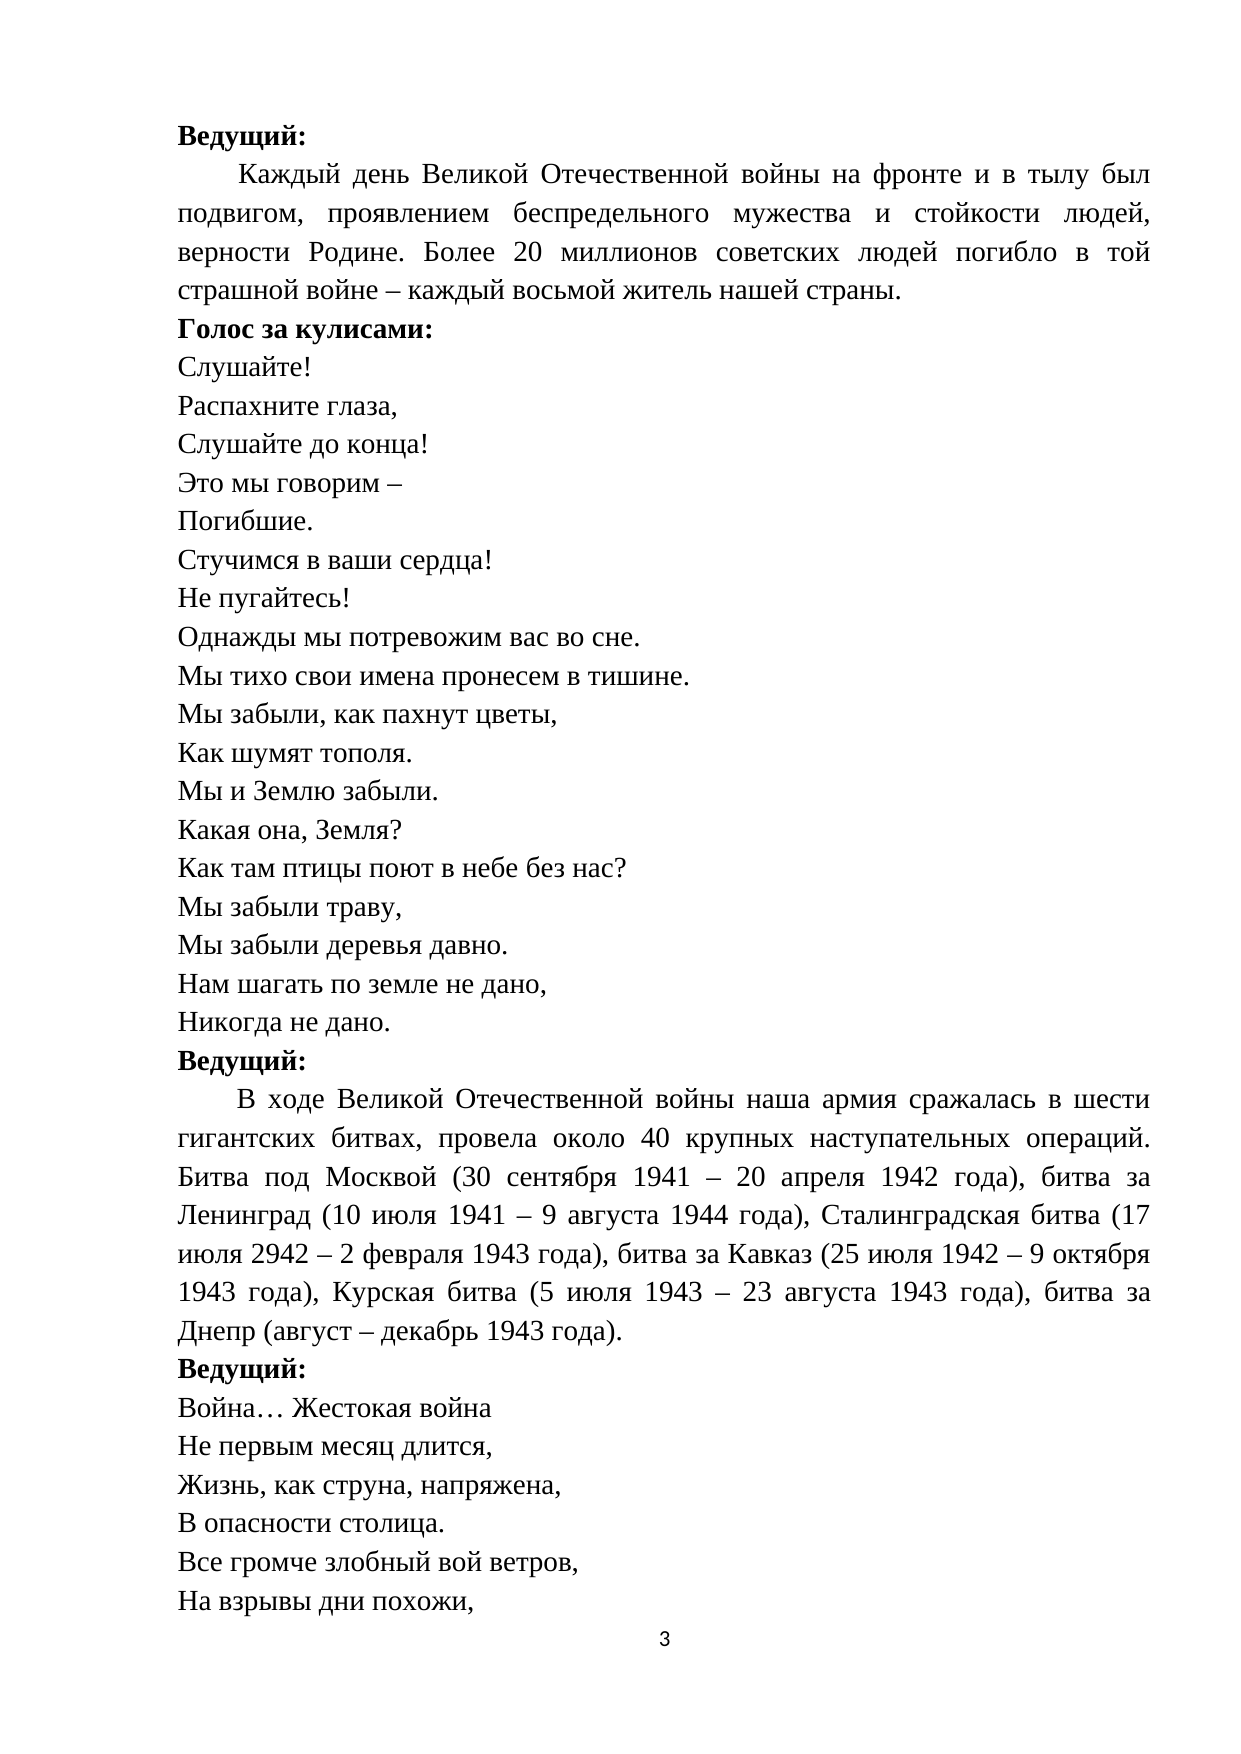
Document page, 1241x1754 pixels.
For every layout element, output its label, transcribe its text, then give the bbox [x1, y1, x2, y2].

text Однажды мы потревожим вас во сне. [177, 619, 1152, 653]
text Распахните глаза, [177, 388, 1152, 421]
text Какая она, Земля? [177, 812, 1152, 845]
text Не пугайтесь! [177, 581, 1152, 614]
text На взрывы дни похожи, [177, 1583, 1152, 1616]
text Мы забыли траву, [177, 889, 1152, 922]
text Никогда не дано. [177, 1004, 1152, 1038]
text Голос за кулисами: [177, 311, 1152, 344]
text Ведущий: [177, 1043, 1152, 1077]
text В ходе Великой Отечественной войны наша армия сражалась в шести гигантских битвах, провела около 40 крупных наступательных операций. Битва под Москвой (30 сентября 1941 – 20 апреля 1942 года), битва за Ленинград (10 июля 1941 – 9 августа 1944 года), Сталинградская битва (17 июля 2942 – 2 февраля 1943 года), битва за Кавказ (25 июля 1942 – 9 октября 1943 года), Курская битва (5 июля 1943 – 23 августа 1943 года), битва за Днепр (август – декабрь 1943 года). [177, 1082, 1152, 1346]
text Мы и Землю забыли. [177, 773, 1152, 807]
text Стучимся в ваши сердца! [177, 542, 1152, 576]
text Как шумят тополя. [177, 735, 1152, 768]
text Ведущий: [177, 1351, 1152, 1385]
text Мы тихо свои имена пронесем в тишине. [177, 658, 1152, 691]
text Все громче злобный вой ветров, [177, 1544, 1152, 1578]
text Ведущий: [177, 118, 1152, 152]
text Погибшие. [177, 503, 1152, 537]
text В опасности столица. [177, 1506, 1152, 1539]
text Мы забыли, как пахнут цветы, [177, 696, 1152, 730]
text Каждый день Великой Отечественной войны на фронте и в тылу был подвигом, проявлением беспредельного мужества и стойкости людей, верности Родине. Более 20 миллионов советских людей погибло в той страшной войне – каждый восьмой житель нашей страны. [177, 157, 1152, 306]
text Война… Жестокая война [177, 1390, 1152, 1423]
text Жизнь, как струна, напряжена, [177, 1467, 1152, 1501]
text Как там птицы поют в небе без нас? [177, 850, 1152, 884]
text Слушайте! [177, 349, 1152, 383]
text Нам шагать по земле не дано, [177, 966, 1152, 999]
text Это мы говорим – [177, 465, 1152, 498]
text Слушайте до конца! [177, 426, 1152, 460]
text Не первым месяц длится, [177, 1428, 1152, 1462]
text Мы забыли деревья давно. [177, 927, 1152, 961]
